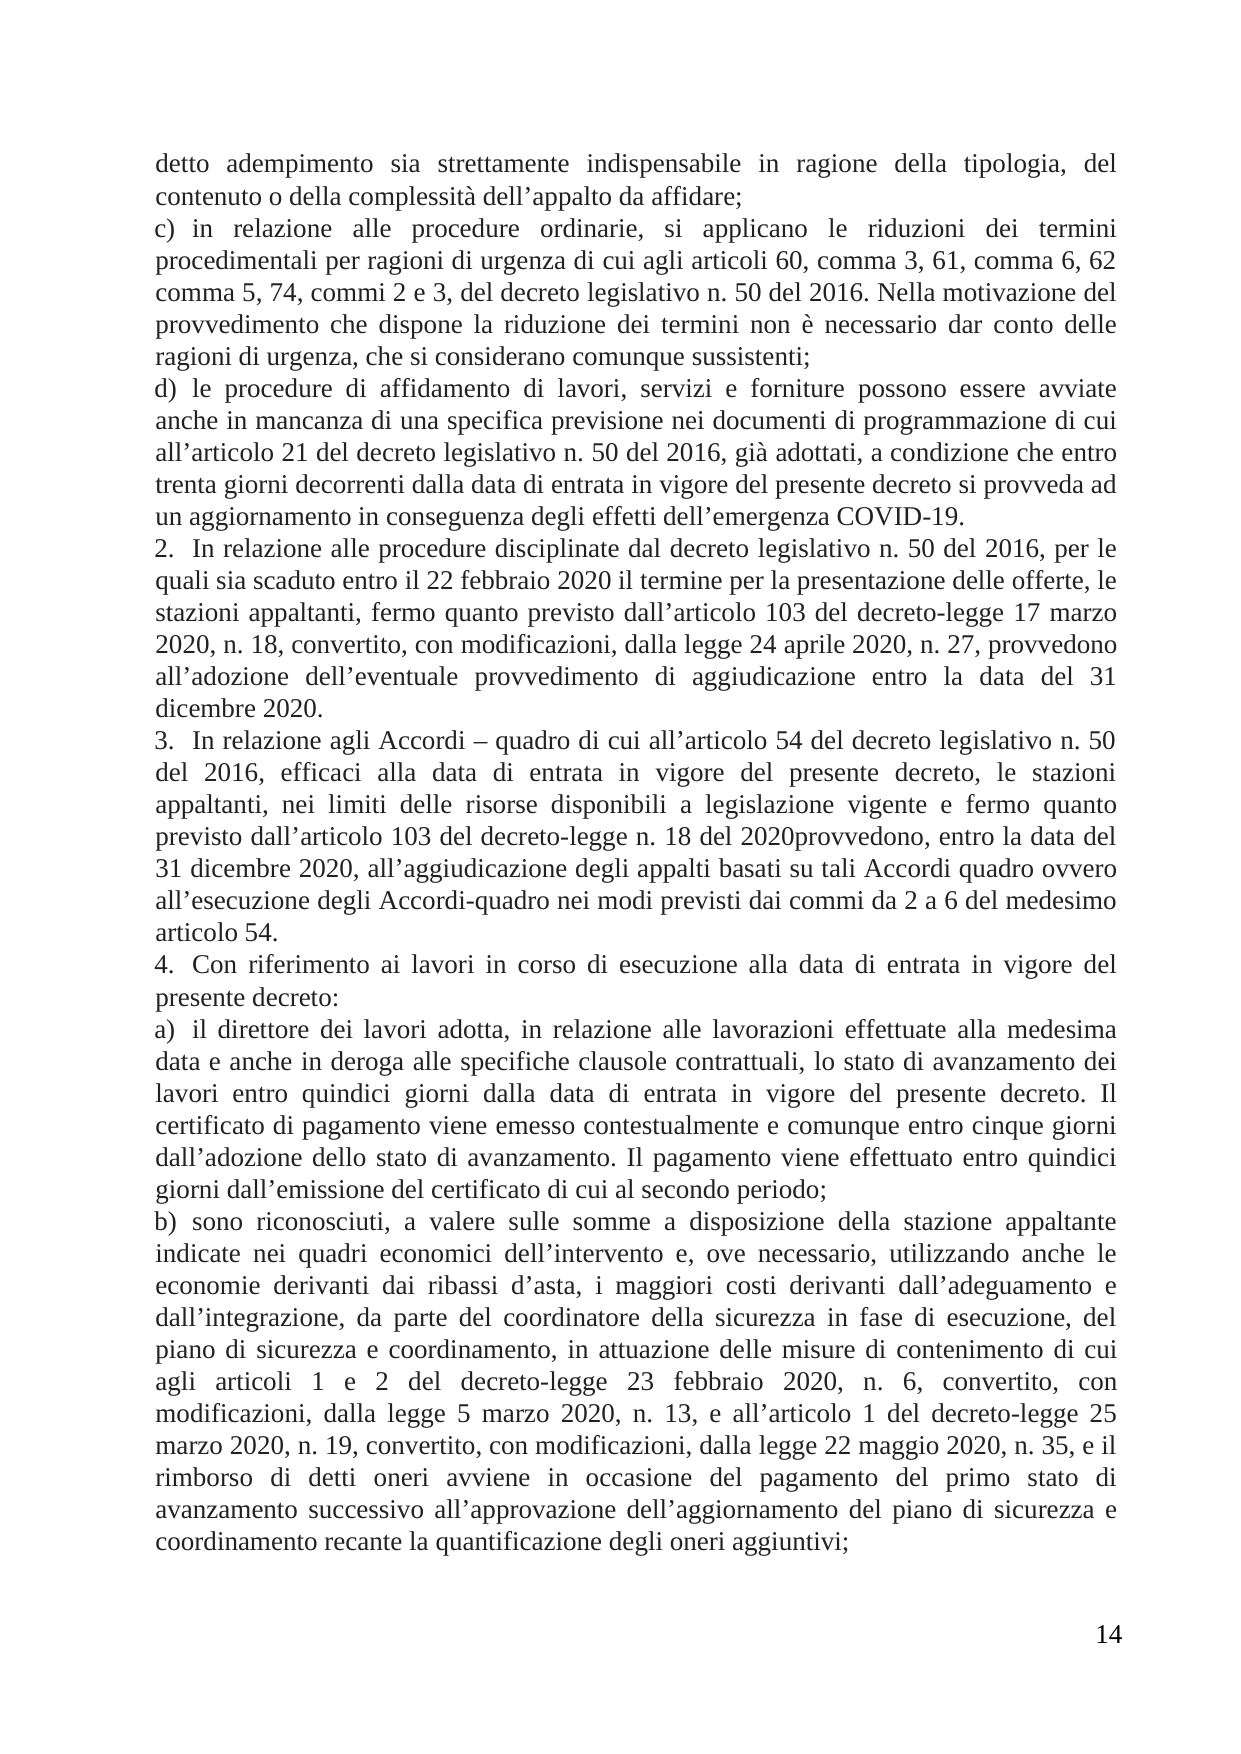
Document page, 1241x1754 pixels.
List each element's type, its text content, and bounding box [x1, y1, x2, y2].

list In relazione alle procedure disciplinate dal decreto legislativo n. 50 del 2016, per le quali sia scaduto entro il 22 febbraio 2020 il termine per la presentazione delle offerte, le stazioni appaltanti, fermo quanto previsto dall’articolo 103 del decreto-legge 17 marzo 2020, n. 18, convertito, con modificazioni, dalla legge 24 aprile 2020, n. 27, provvedono all’adozione dell’eventuale provvedimento di aggiudicazione entro la data del 31 dicembre 2020. [154, 532, 1118, 723]
list in relazione alle procedure ordinarie, si applicano le riduzioni dei termini procedimentali per ragioni di urgenza di cui agli articoli 60, comma 3, 61, comma 6, 62 comma 5, 74, commi 2 e 3, del decreto legislativo n. 50 del 2016. Nella motivazione del provvedimento che dispone la riduzione dei termini non è necessario dar conto delle ragioni di urgenza, che si considerano comunque sussistenti; [154, 212, 1118, 371]
list sono riconosciuti, a valere sulle somme a disposizione della stazione appaltante indicate nei quadri economici dell’intervento e, ove necessario, utilizzando anche le economie derivanti dai ribassi d’asta, i maggiori costi derivanti dall’adeguamento e dall’integrazione, da parte del coordinatore della sicurezza in fase di esecuzione, del piano di sicurezza e coordinamento, in attuazione delle misure di contenimento di cui agli articoli 1 e 2 del decreto-legge 23 febbraio 2020, n. 6, convertito, con modificazioni, dalla legge 5 marzo 2020, n. 13, e all’articolo 1 del decreto-legge 25 marzo 2020, n. 19, convertito, con modificazioni, dalla legge 22 maggio 2020, n. 35, e il rimborso di detti oneri avviene in occasione del pagamento del primo stato di avanzamento successivo all’approvazione dell’aggiornamento del piano di sicurezza e coordinamento recante la quantificazione degli oneri aggiuntivi; [154, 1205, 1118, 1556]
list le procedure di affidamento di lavori, servizi e forniture possono essere avviate anche in mancanza di una specifica previsione nei documenti di programmazione di cui all’articolo 21 del decreto legislativo n. 50 del 2016, già adottati, a condizione che entro trenta giorni decorrenti dalla data di entrata in vigore del presente decreto si provveda ad un aggiornamento in conseguenza degli effetti dell’emergenza COVID-19. [154, 372, 1118, 531]
list il direttore dei lavori adotta, in relazione alle lavorazioni effettuate alla medesima data e anche in deroga alle specifiche clausole contrattuali, lo stato di avanzamento dei lavori entro quindici giorni dalla data di entrata in vigore del presente decreto. Il certificato di pagamento viene emesso contestualmente e comunque entro cinque giorni dall’adozione dello stato di avanzamento. Il pagamento viene effettuato entro quindici giorni dall’emissione del certificato di cui al secondo periodo; [154, 1013, 1118, 1204]
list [154, 148, 1118, 211]
list In relazione agli Accordi – quadro di cui all’articolo 54 del decreto legislativo n. 50 del 2016, efficaci alla data di entrata in vigore del presente decreto, le stazioni appaltanti, nei limiti delle risorse disponibili a legislazione vigente e fermo quanto previsto dall’articolo 103 del decreto-legge n. 18 del 2020provvedono, entro la data del 31 dicembre 2020, all’aggiudicazione degli appalti basati su tali Accordi quadro ovvero all’esecuzione degli Accordi-quadro nei modi previsti dai commi da 2 a 6 del medesimo articolo 54. [154, 724, 1118, 947]
list Con riferimento ai lavori in corso di esecuzione alla data di entrata in vigore del presente decreto: [154, 949, 1118, 1012]
